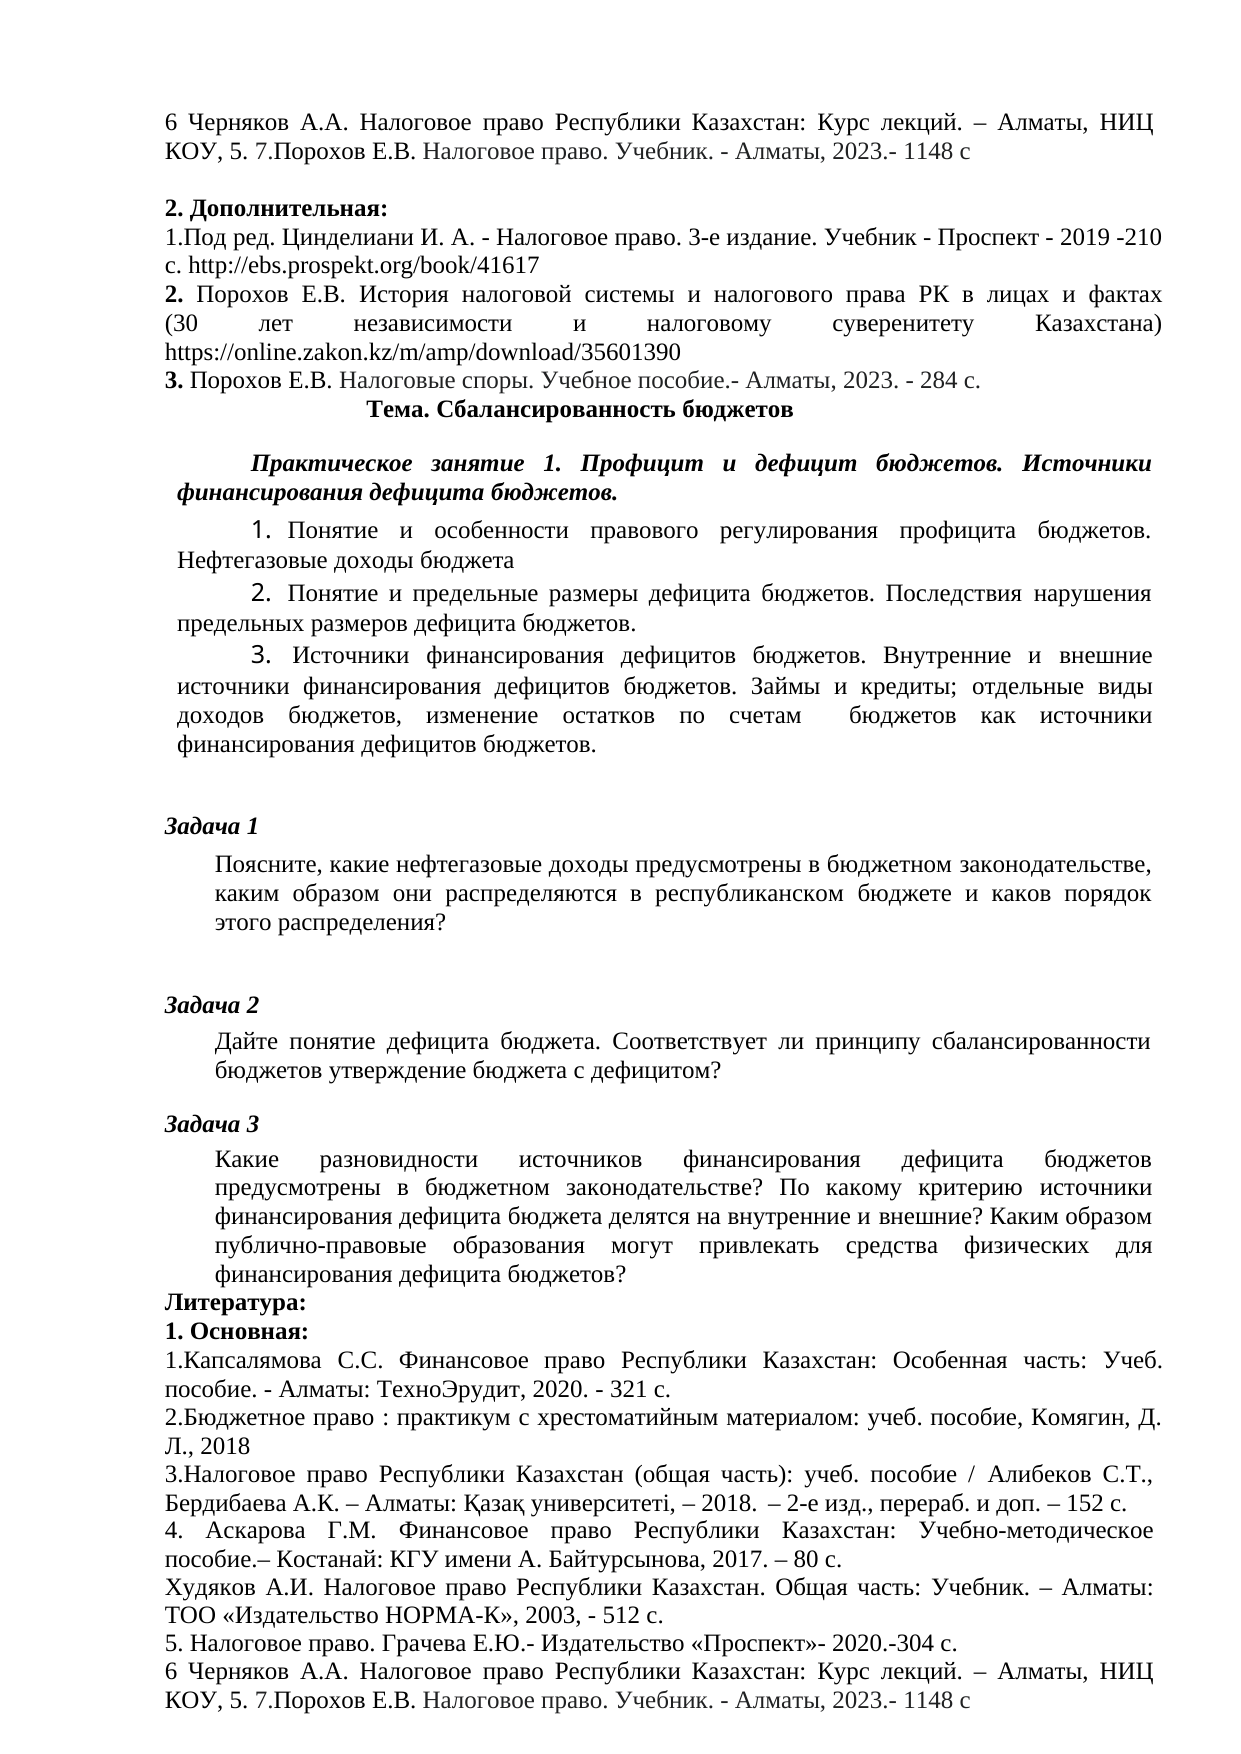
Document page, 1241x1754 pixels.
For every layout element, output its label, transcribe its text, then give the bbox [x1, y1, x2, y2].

list Понятие и особенности правового регулирования профицита бюджетов. Нефтегазовые доходы бюджета [177, 512, 1152, 574]
text 6 Черняков А.А. Налоговое право Республики Казахстан: Курс лекций. – Алматы, НИЦ КОУ, 5. 7.Порохов Е.В. Налоговое право. Учебник. - Алматы, 2023.- 1148 с [164, 1657, 1154, 1713]
text Какие разновидности источников финансирования дефицита бюджетов предусмотрены в бюджетном законодательстве? По какому критерию источники финансирования дефицита бюджета делятся на внутренние и внешние? Каким образом публично-правовые образования могут привлекать средства физических для финансирования дефицита бюджетов? [214, 1144, 1152, 1287]
subtitle Тема. Сбалансированность бюджетов [366, 394, 1163, 423]
subtitle Задача 3 [164, 1109, 1163, 1137]
text Поясните, какие нефтегазовые доходы предусмотрены в бюджетном законодательстве, каким образом они распределяются в республиканском бюджете и каков порядок этого распределения? [214, 849, 1152, 936]
text 3.Налоговое право Республики Казахстан (общая часть): учеб. пособие / Алибеков С.Т., Бердибаева А.К. – Алматы: Қазақ университеті, – 2018. – 2-е изд., перераб. и доп. – 152 с. [164, 1460, 1153, 1516]
text 2. Порохов Е.В. История налоговой системы и налогового права РК в лицах и фактах (30 лет независимости и налоговому суверенитету Казахстана) https://online.zakon.kz/m/amp/download/35601390 [164, 279, 1163, 365]
subtitle Задача 1 [164, 811, 1163, 840]
text 3. Порохов Е.В. Налоговые споры. Учебное пособие.- Алматы, 2023. - 284 с. [164, 365, 1163, 394]
list Источники финансирования дефицитов бюджетов. Внутренние и внешние источники финансирования дефицитов бюджетов. Займы и кредиты; отдельные виды доходов бюджетов, изменение остатков по счетам бюджетов как источники финансирования дефицитов бюджетов. [177, 637, 1152, 757]
text 2. Дополнительная: [164, 193, 1163, 222]
text 1. Основная: [164, 1316, 1163, 1345]
subtitle Практическое занятие 1. Профицит и дефицит бюджетов. Источники финансирования дефицита бюджетов. [177, 448, 1152, 505]
text Худяков А.И. Налоговое право Республики Казахстан. Общая часть: Учебник. – Алматы: ТОО «Издательство НОРМА-К», 2003, - 512 с. [164, 1573, 1154, 1629]
text 4. Аскарова Г.М. Финансовое право Республики Казахстан: Учебно-методическое пособие.– Костанай: КГУ имени А. Байтурсынова, 2017. – 80 с. [164, 1516, 1154, 1573]
text Литература: [164, 1287, 1163, 1316]
text 5. Налоговое право. Грачева Е.Ю.- Издательство «Проспект»- 2020.-304 с. [164, 1629, 1154, 1657]
subtitle Задача 2 [164, 990, 1163, 1020]
text 6 Черняков А.А. Налоговое право Республики Казахстан: Курс лекций. – Алматы, НИЦ КОУ, 5. 7.Порохов Е.В. Налоговое право. Учебник. - Алматы, 2023.- 1148 с [164, 108, 1154, 165]
text 1.Под ред. Цинделиани И. А. - Налоговое право. 3-е издание. Учебник - Проспект - 2019 -210 с. http://ebs.prospekt.org/book/41617 [164, 222, 1163, 279]
text 1.Капсалямова С.С. Финансовое право Республики Казахстан: Особенная часть: Учеб. пособие. - Алматы: ТехноЭрудит, 2020. - 321 с. [164, 1345, 1163, 1402]
list Понятие и предельные размеры дефицита бюджетов. Последствия нарушения предельных размеров дефицита бюджетов. [177, 574, 1152, 637]
text Дайте понятие дефицита бюджета. Соответствует ли принципу сбалансированности бюджетов утверждение бюджета с дефицитом? [214, 1026, 1152, 1084]
text 2.Бюджетное право : практикум с хрестоматийным материалом: учеб. пособие, Комягин, Д. Л., 2018 [164, 1402, 1163, 1460]
